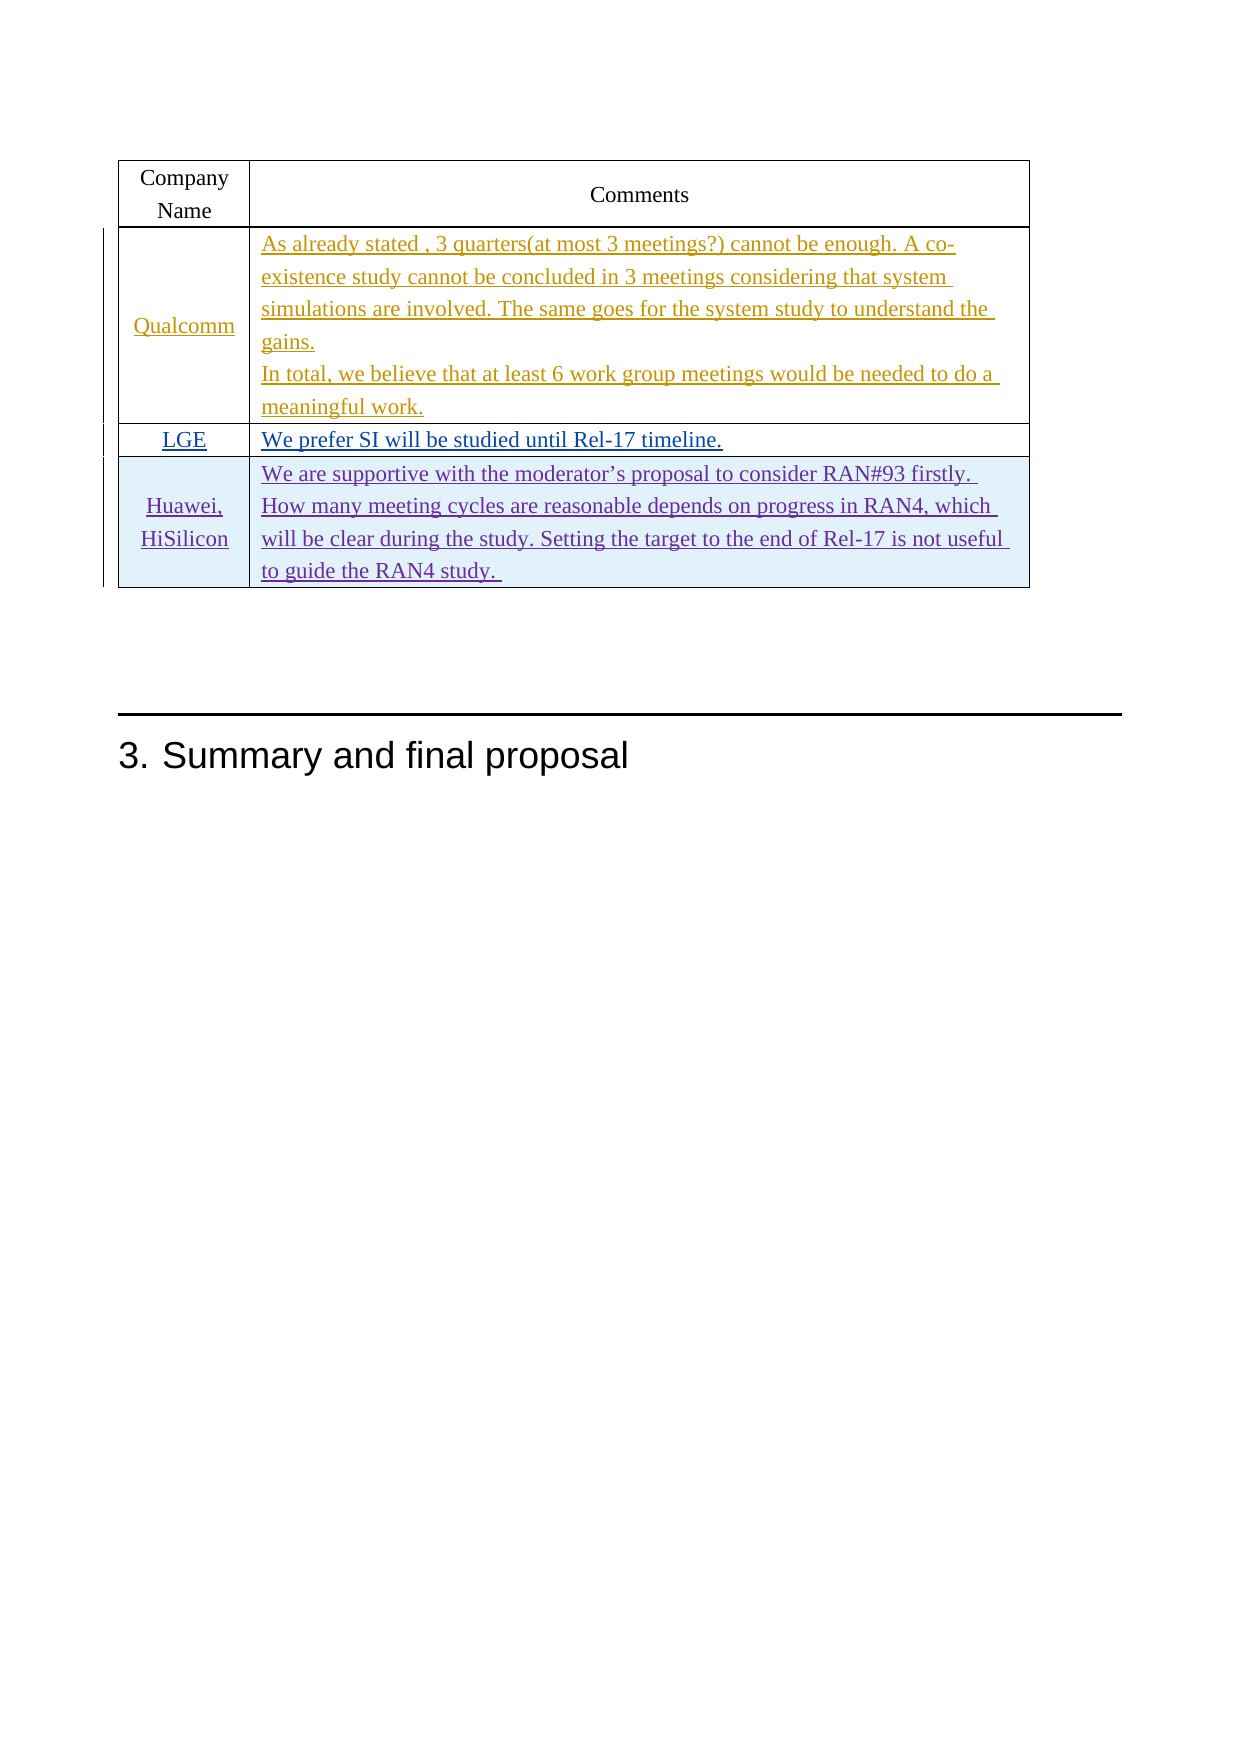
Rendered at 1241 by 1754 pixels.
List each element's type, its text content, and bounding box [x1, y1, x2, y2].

table_cell [250, 424, 1029, 456]
table_cell [119, 424, 249, 456]
table_cell [119, 228, 249, 422]
table_header Comments [250, 161, 1029, 226]
table_header Company Name [119, 161, 249, 226]
table_cell [250, 228, 1029, 422]
subtitle Summary and final proposal [118, 716, 1122, 787]
